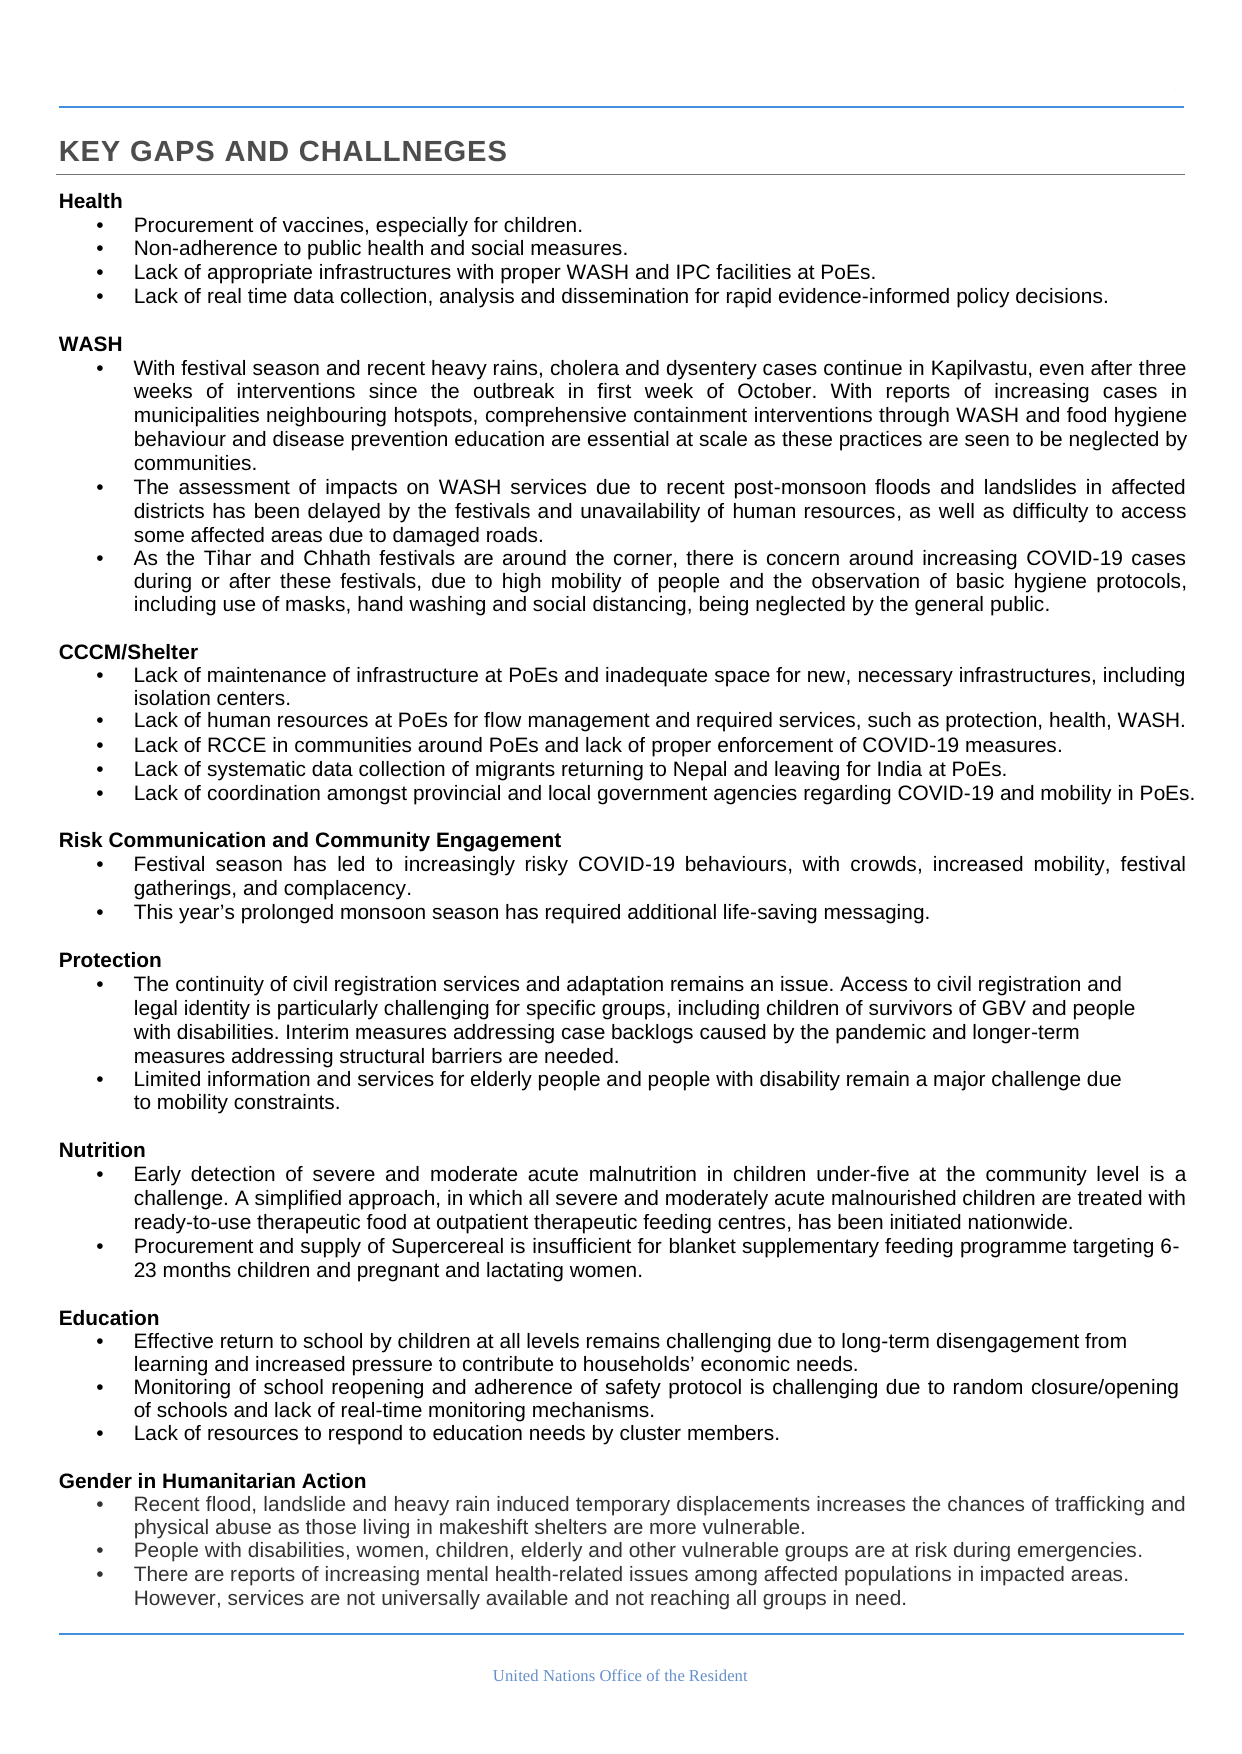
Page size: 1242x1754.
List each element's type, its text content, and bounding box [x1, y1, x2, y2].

text • Lack of systematic data collection of migrants returning to Nepal and leaving for India at PoEs. [96, 756, 1198, 780]
text • Effective return to school by children at all levels remains challenging due to long-term disengagement from learning and increased pressure to contribute to households’ economic needs. [96, 1330, 1128, 1376]
text • Lack of maintenance of infrastructure at PoEs and inadequate space for new, necessary infrastructures, including isolation centers. [96, 664, 1186, 709]
text • Festival season has led to increasingly risky COVID-19 behaviours, with crowds, increased mobility, festival gatherings, and complacency. [96, 852, 1187, 900]
text • The continuity of civil registration services and adaptation remains an issue. Access to civil registration and legal identity is particularly challenging for specific groups, including children of survivors of GBV and people with disabilities. Interim measures addressing case backlogs caused by the pandemic and longer-term measures addressing structural barriers are needed. [96, 972, 1171, 1067]
text • Early detection of severe and moderate acute malnutrition in children under-five at the community level is a challenge. A simplified approach, in which all severe and moderately acute malnourished children are treated with ready-to-use therapeutic food at outpatient therapeutic feeding centres, has been initiated nationwide. [96, 1162, 1187, 1233]
text • There are reports of increasing mental health-related issues among affected populations in impacted areas. [96, 1562, 1198, 1586]
text Risk Communication and Community Engagement [58, 828, 1198, 852]
text Protection [58, 948, 1198, 972]
text • Recent flood, landslide and heavy rain induced temporary displacements increases the chances of trafficking and physical abuse as those living in makeshift shelters are more vulnerable. [96, 1493, 1185, 1539]
text • Monitoring of school reopening and adherence of safety protocol is challenging due to random closure/opening of schools and lack of real-time monitoring mechanisms. [96, 1376, 1180, 1422]
text Health [58, 189, 1198, 213]
text • As the Tihar and Chhath festivals are around the corner, there is concern around increasing COVID-19 cases during or after these festivals, due to high mobility of people and the observation of basic hygiene protocols, including use of masks, hand washing and social distancing, being neglected by the general public. [96, 547, 1187, 616]
text KEY GAPS AND CHALLNEGES [58, 135, 1198, 166]
text • Lack of real time data collection, analysis and dissemination for rapid evidence-informed policy decisions. [96, 283, 1198, 307]
text • Lack of resources to respond to education needs by cluster members. [96, 1422, 1198, 1445]
text • Procurement and supply of Supercereal is insufficient for blanket supplementary feeding programme targeting 6- [96, 1233, 1198, 1257]
text • Lack of appropriate infrastructures with proper WASH and IPC facilities at PoEs. [96, 259, 1198, 283]
text • This year’s prolonged monsoon season has required additional life-saving messaging. [96, 900, 1198, 924]
text Nutrition [58, 1137, 1198, 1161]
text • The assessment of impacts on WASH services due to recent post-monsoon floods and landslides in affected districts has been delayed by the festivals and unavailability of human resources, as well as difficulty to access some affected areas due to damaged roads. [96, 475, 1187, 547]
text • Limited information and services for elderly people and people with disability remain a major challenge due to mobility constraints. [96, 1068, 1143, 1114]
text • Non-adherence to public health and social measures. [96, 237, 1198, 259]
text • Lack of RCCE in communities around PoEs and lack of proper enforcement of COVID-19 measures. [96, 732, 1198, 756]
text • Lack of coordination amongst provincial and local government agencies regarding COVID-19 and mobility in PoEs. [96, 780, 1198, 804]
text • With festival season and recent heavy rains, cholera and dysentery cases continue in Kapilvastu, even after three weeks of interventions since the outbreak in first week of October. With reports of increasing cases in municipalities neighbouring hotspots, comprehensive containment interventions through WASH and food hygiene behaviour and disease prevention education are essential at scale as these practices are seen to be neglected by communities. [96, 355, 1187, 475]
text • Procurement of vaccines, especially for children. [96, 213, 1198, 237]
text • Lack of human resources at PoEs for flow management and required services, such as protection, health, WASH. [96, 709, 1198, 732]
text 23 months children and pregnant and lactating women. [133, 1257, 1198, 1281]
text CCCM/Shelter [58, 639, 1198, 663]
text However, services are not universally available and not reaching all groups in need. [133, 1586, 1198, 1609]
text WASH [58, 331, 1198, 355]
text Gender in Humanitarian Action [58, 1469, 1198, 1493]
text • People with disabilities, women, children, elderly and other vulnerable groups are at risk during emergencies. [96, 1539, 1198, 1562]
text Education [58, 1306, 1198, 1329]
